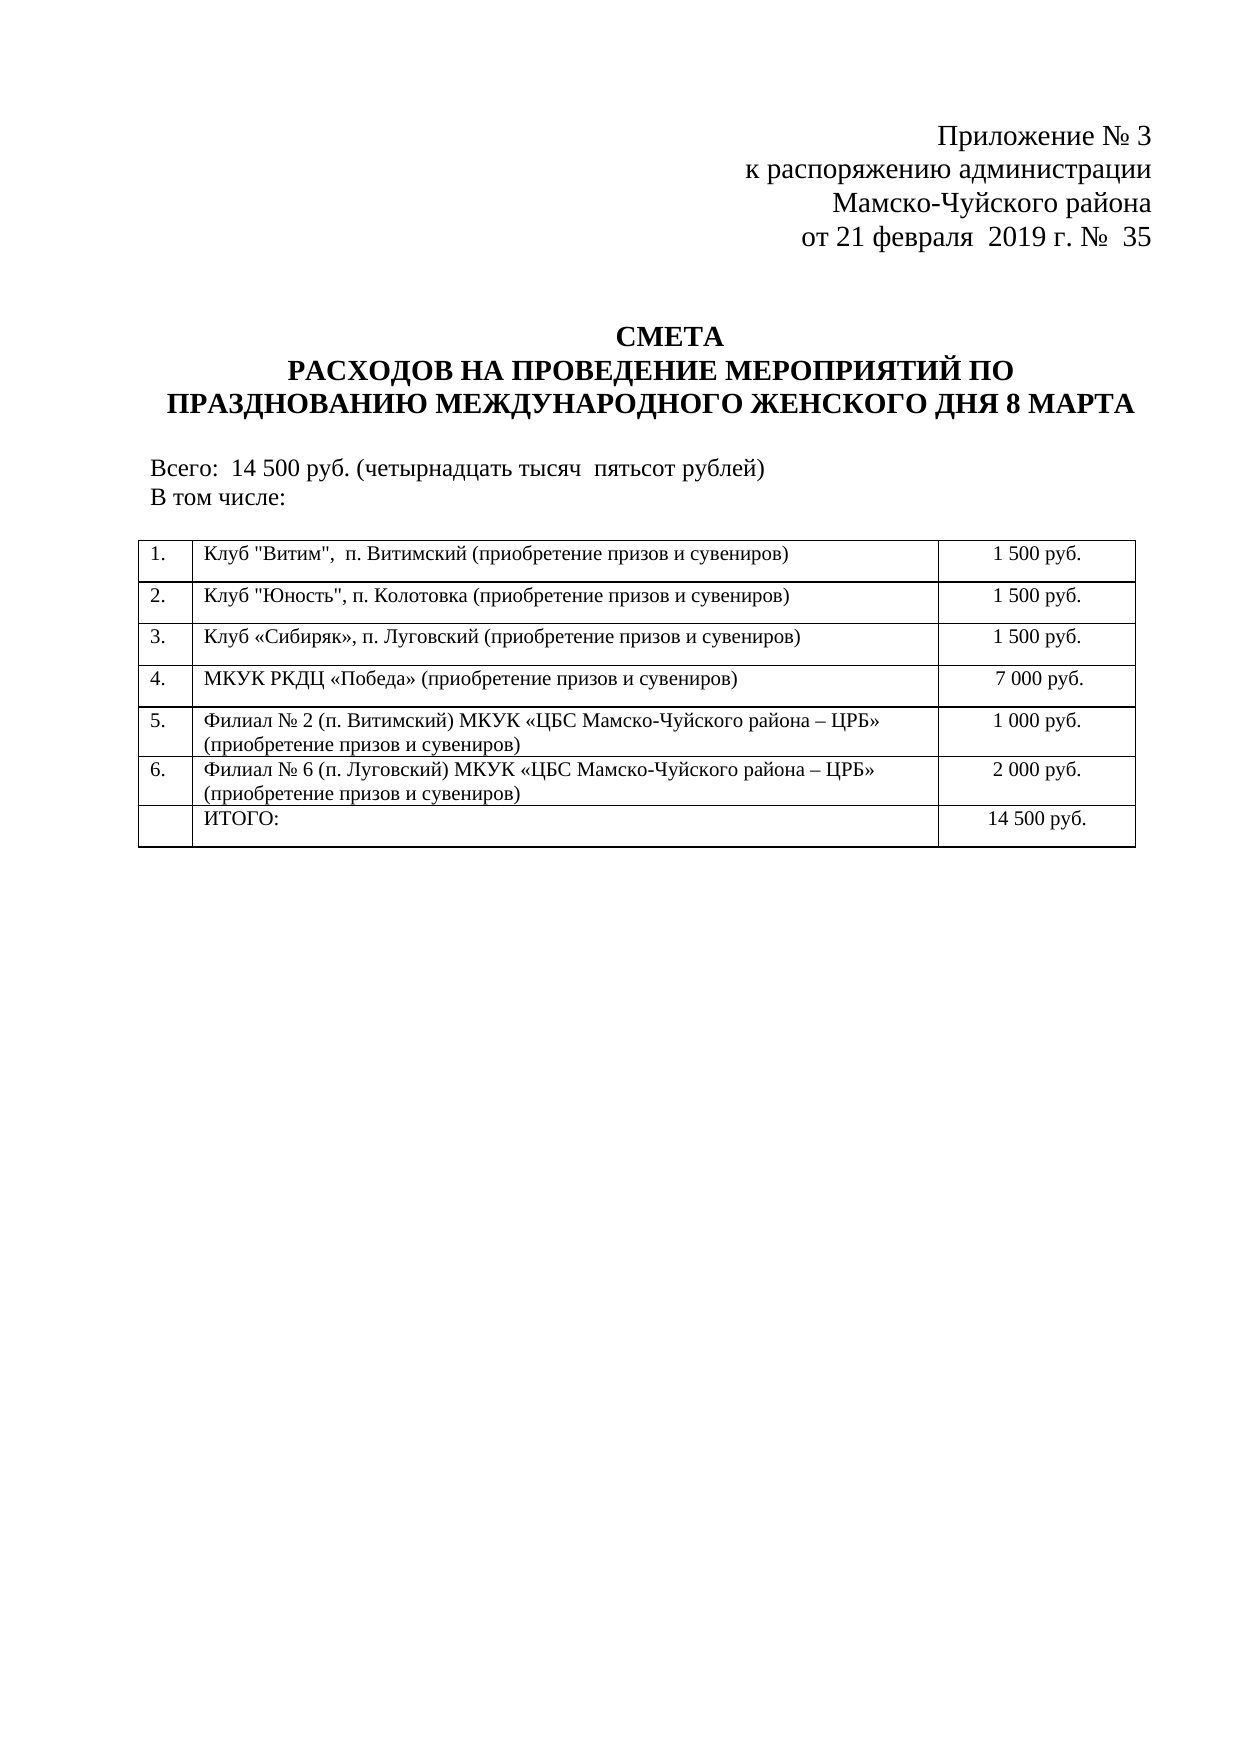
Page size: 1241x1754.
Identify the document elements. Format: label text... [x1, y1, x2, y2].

table_cell ИТОГО: [193, 806, 938, 846]
table_cell Клуб «Сибиряк», п. Луговский (приобретение призов и сувениров) [193, 624, 938, 665]
table_cell 2. [139, 583, 192, 623]
table_cell 3. [139, 624, 192, 665]
text от 21 февраля 2019 г. № 35 [150, 219, 1152, 252]
text к распоряжению администрации [150, 152, 1152, 185]
table_cell 1 500 руб. [939, 583, 1135, 623]
table_cell Филиал № 6 (п. Луговский) МКУК «ЦБС Мамско-Чуйского района – ЦРБ» (приобретение призов и сувениров) [193, 757, 938, 805]
table_cell 2 000 руб. [939, 757, 1135, 805]
text ПРАЗДНОВАНИЮ МЕЖДУНАРОДНОГО ЖЕНСКОГО ДНЯ 8 МАРТА [150, 386, 1152, 420]
table_cell 1 500 руб. [939, 624, 1135, 665]
text РАСХОДОВ НА ПРОВЕДЕНИЕ МЕРОПРИЯТИЙ ПО [150, 353, 1152, 386]
text Мамско-Чуйского района [150, 185, 1152, 219]
table_cell 5. [139, 708, 192, 756]
table_cell 7 000 руб. [939, 666, 1135, 706]
text В том числе: [150, 482, 1152, 511]
table_cell 6. [139, 757, 192, 805]
table_cell 4. [139, 666, 192, 706]
table_header 1. [139, 541, 192, 581]
table_cell МКУК РКДЦ «Победа» (приобретение призов и сувениров) [193, 666, 938, 706]
table_cell 1 000 руб. [939, 708, 1135, 756]
table_cell [139, 806, 192, 846]
text СМЕТА [150, 319, 1152, 353]
table_cell Клуб "Юность", п. Колотовка (приобретение призов и сувениров) [193, 583, 938, 623]
table_header Клуб "Витим", п. Витимский (приобретение призов и сувениров) [193, 541, 938, 581]
table_cell Филиал № 2 (п. Витимский) МКУК «ЦБС Мамско-Чуйского района – ЦРБ» (приобретение призов и сувениров) [193, 708, 938, 756]
table_header 1 500 руб. [939, 541, 1135, 581]
text Приложение № 3 [150, 118, 1152, 152]
text Всего: 14 500 руб. (четырнадцать тысяч пятьсот рублей) [150, 453, 1152, 482]
table_cell 14 500 руб. [939, 806, 1135, 846]
